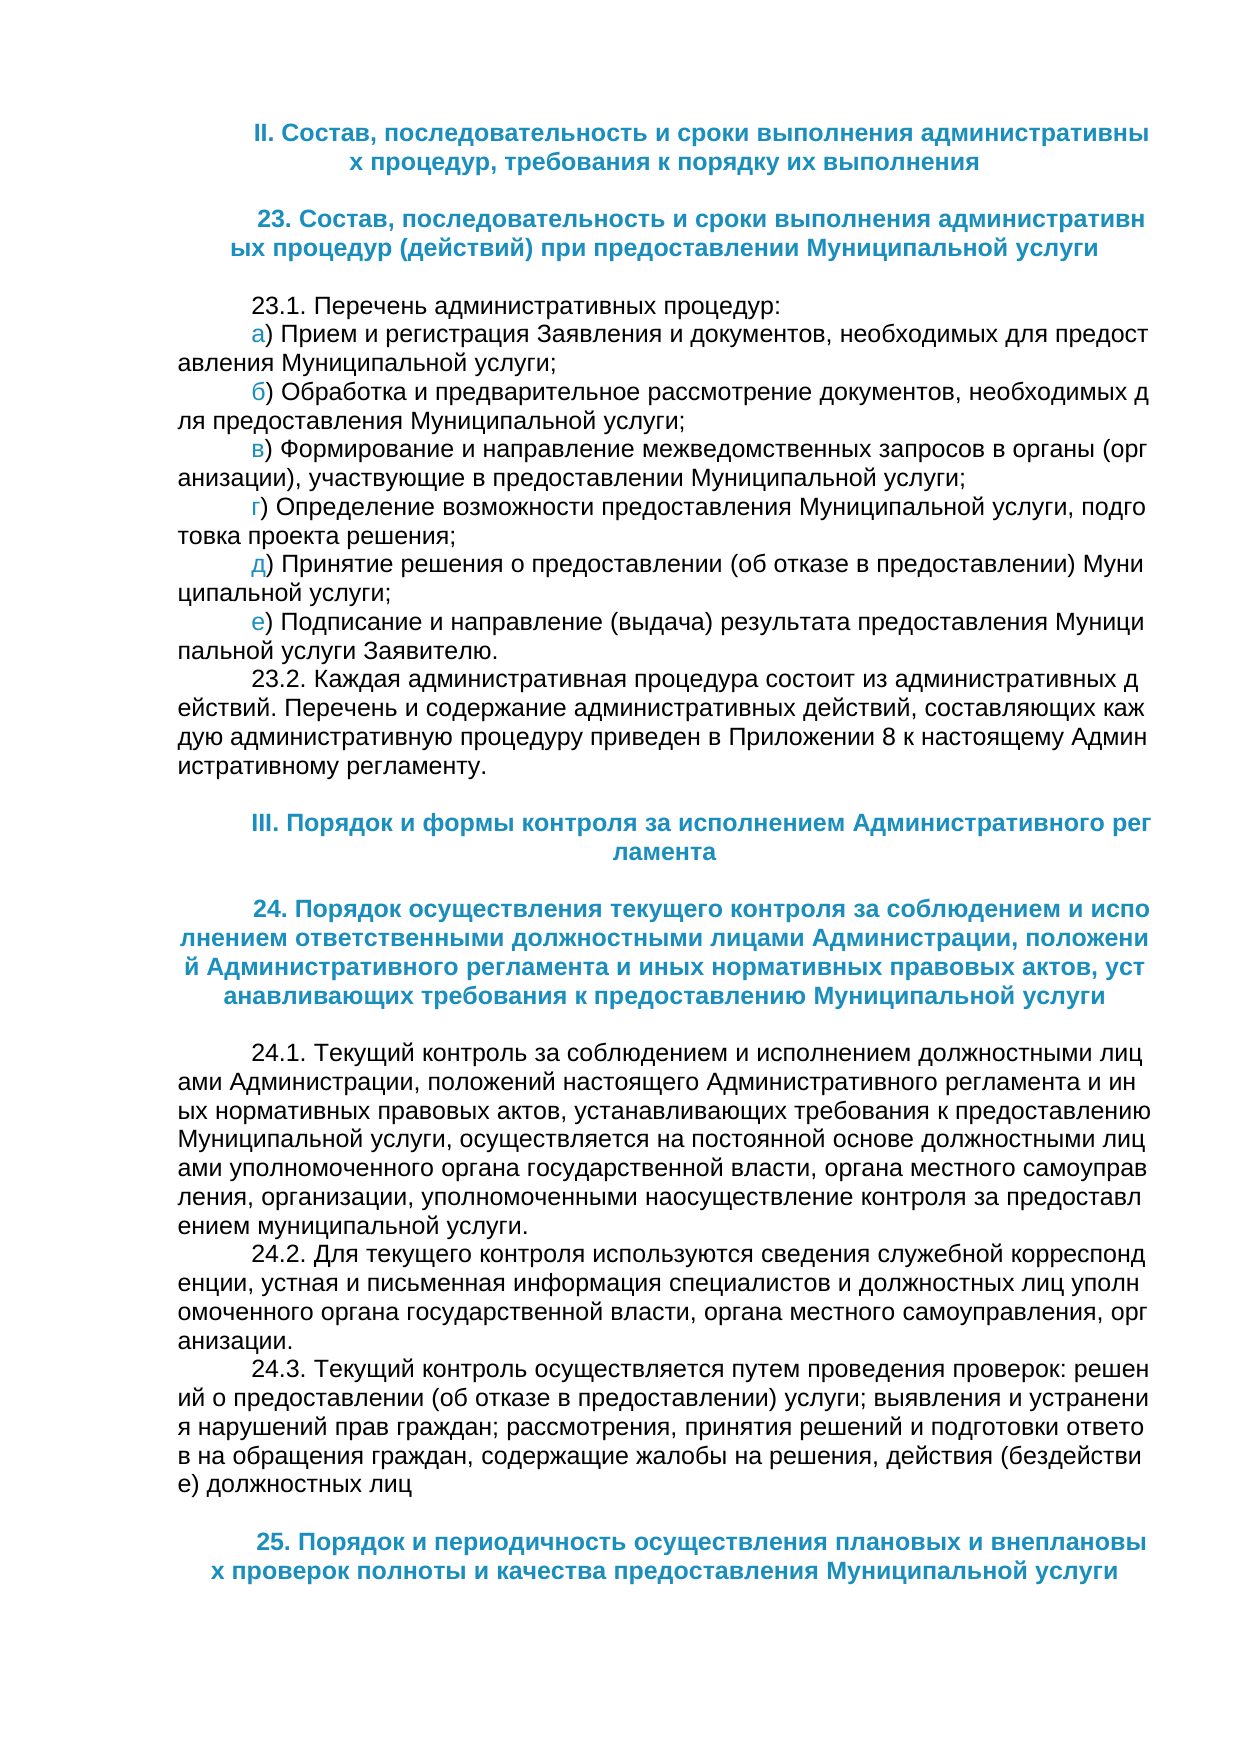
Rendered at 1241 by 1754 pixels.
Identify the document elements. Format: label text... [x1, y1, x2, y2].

text 24.1. Текущий контроль за соблюдением и исполнением должностными лицами Администрации, положений настоящего Административного регламента и иных нормативных правовых актов, устанавливающих требования к предоставлению Муниципальной услуги, осуществляется на постоянной основе должностными лицами уполномоченного органа государственной власти, органа местного самоуправления, организации, уполномоченными наосуществление контроля за предоставлением муниципальной услуги. [177, 1038, 1152, 1239]
text в) Формирование и направление межведомственных запросов в органы (организации), участвующие в предоставлении Муниципальной услуги; [177, 434, 1152, 492]
text 23. Состав, последовательность и сроки выполнения административных процедур (действий) при предоставлении Муниципальной услуги [177, 204, 1152, 262]
text 25. Порядок и периодичность осуществления плановых и внеплановых проверок полноты и качества предоставления Муниципальной услуги [177, 1527, 1152, 1584]
text II. Состав, последовательность и сроки выполнения административных процедур, требования к порядку их выполнения [177, 118, 1152, 176]
text III. Порядок и формы контроля за исполнением Административного регламента [177, 808, 1152, 866]
text 24.3. Текущий контроль осуществляется путем проведения проверок: решений о предоставлении (об отказе в предоставлении) услуги; выявления и устранения нарушений прав граждан; рассмотрения, принятия решений и подготовки ответов на обращения граждан, содержащие жалобы на решения, действия (бездействие) должностных лиц [177, 1354, 1152, 1498]
text 24.2. Для текущего контроля используются сведения служебной корреспонденции, устная и письменная информация специалистов и должностных лиц уполномоченного органа государственной власти, органа местного самоуправления, организации. [177, 1239, 1152, 1354]
text 24. Порядок осуществления текущего контроля за соблюдением и исполнением ответственными должностными лицами Администрации, положений Административного регламента и иных нормативных правовых актов, устанавливающих требования к предоставлению Муниципальной услуги [177, 894, 1152, 1009]
text г) Определение возможности предоставления Муниципальной услуги, подготовка проекта решения; [177, 492, 1152, 549]
text 23.1. Перечень административных процедур: [177, 291, 1152, 319]
text б) Обработка и предварительное рассмотрение документов, необходимых для предоставления Муниципальной услуги; [177, 377, 1152, 434]
text д) Принятие решения о предоставлении (об отказе в предоставлении) Муниципальной услуги; [177, 549, 1152, 607]
text а) Прием и регистрация Заявления и документов, необходимых для предоставления Муниципальной услуги; [177, 319, 1152, 377]
text 23.2. Каждая административная процедура состоит из административных действий. Перечень и содержание административных действий, составляющих каждую административную процедуру приведен в Приложении 8 к настоящему Административному регламенту. [177, 664, 1152, 779]
text е) Подписание и направление (выдача) результата предоставления Муниципальной услуги Заявителю. [177, 607, 1152, 664]
